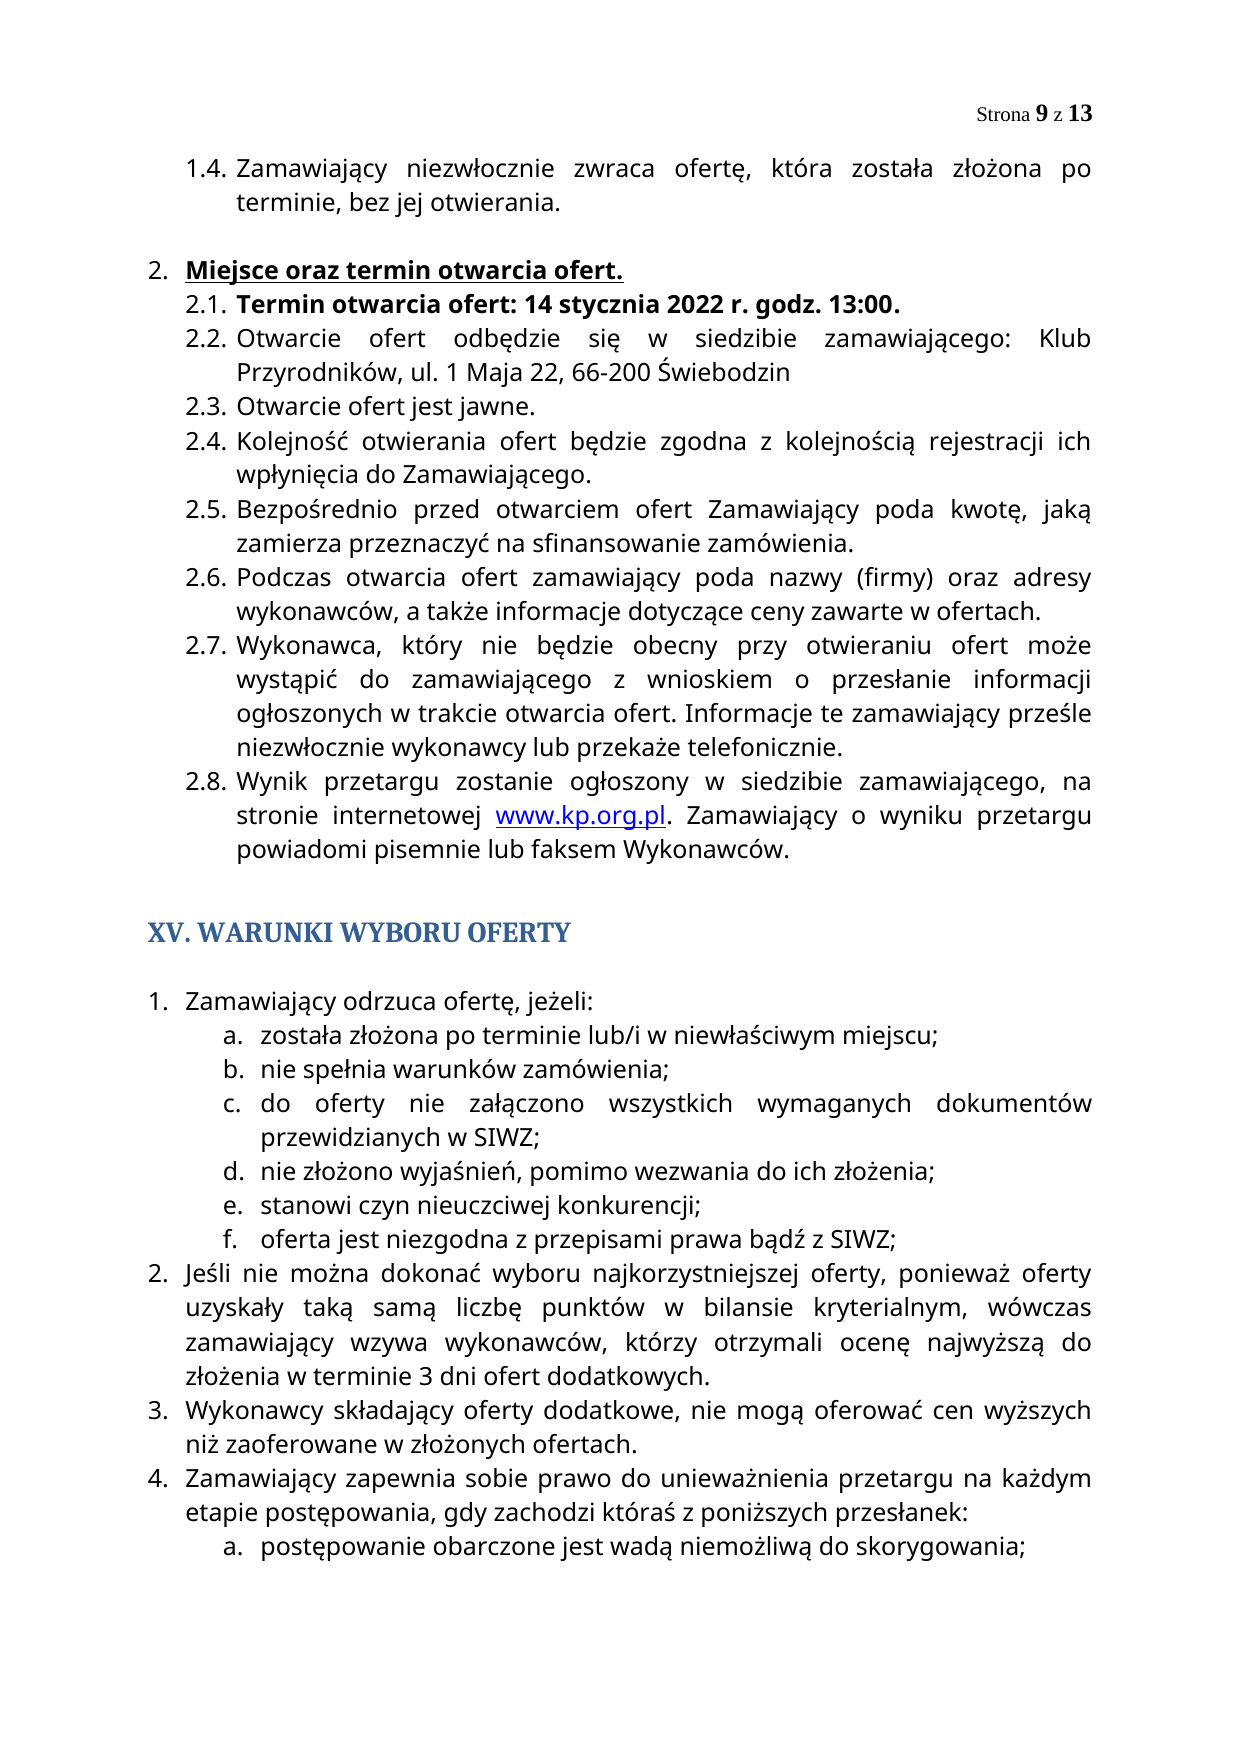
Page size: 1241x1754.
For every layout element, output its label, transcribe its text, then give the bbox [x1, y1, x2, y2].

list Wynik przetargu zostanie ogłoszony w siedzibie zamawiającego, na stronie internetowej www.kp.org.pl. Zamawiający o wyniku przetargu powiadomi pisemnie lub faksem Wykonawców. [185, 764, 1093, 866]
subtitle XV. WARUNKI WYBORU OFERTY [148, 916, 1093, 949]
list Miejsce oraz termin otwarcia ofert. [148, 253, 1093, 287]
list Wykonawcy składający oferty dodatkowe, nie mogą oferować cen wyższych niż zaoferowane w złożonych ofertach. [148, 1392, 1093, 1460]
list Wykonawca, który nie będzie obecny przy otwieraniu ofert może wystąpić do zamawiającego z wnioskiem o przesłanie informacji ogłoszonych w trakcie otwarcia ofert. Informacje te zamawiający prześle niezwłocznie wykonawcy lub przekaże telefonicznie. [185, 627, 1093, 764]
list została złożona po terminie lub/i w niewłaściwym miejscu; [223, 1018, 1093, 1052]
list Zamawiający zapewnia sobie prawo do unieważnienia przetargu na każdym etapie postępowania, gdy zachodzi któraś z poniższych przesłanek: [148, 1460, 1093, 1528]
list nie spełnia warunków zamówienia; [223, 1052, 1093, 1086]
list Otwarcie ofert jest jawne. [185, 389, 1093, 423]
list do oferty nie załączono wszystkich wymaganych dokumentów przewidzianych w SIWZ; [223, 1086, 1093, 1154]
list oferta jest niezgodna z przepisami prawa bądź z SIWZ; [223, 1222, 1093, 1256]
list Jeśli nie można dokonać wyboru najkorzystniejszej oferty, ponieważ oferty uzyskały taką samą liczbę punktów w bilansie kryterialnym, wówczas zamawiający wzywa wykonawców, którzy otrzymali ocenę najwyższą do złożenia w terminie 3 dni ofert dodatkowych. [148, 1256, 1093, 1392]
list Kolejność otwierania ofert będzie zgodna z kolejnością rejestracji ich wpłynięcia do Zamawiającego. [185, 423, 1093, 491]
list postępowanie obarczone jest wadą niemożliwą do skorygowania; [223, 1528, 1093, 1563]
list Zamawiający odrzuca ofertę, jeżeli: [148, 983, 1093, 1018]
list Zamawiający niezwłocznie zwraca ofertę, która została złożona po terminie, bez jej otwierania. [185, 151, 1093, 219]
list Bezpośrednio przed otwarciem ofert Zamawiający poda kwotę, jaką zamierza przeznaczyć na sfinansowanie zamówienia. [185, 491, 1093, 559]
list Termin otwarcia ofert: 14 stycznia 2022 r. godz. 13:00. [185, 287, 1093, 321]
list stanowi czyn nieuczciwej konkurencji; [223, 1188, 1093, 1222]
list nie złożono wyjaśnień, pomimo wezwania do ich złożenia; [223, 1154, 1093, 1188]
list Podczas otwarcia ofert zamawiający poda nazwy (firmy) oraz adresy wykonawców, a także informacje dotyczące ceny zawarte w ofertach. [185, 559, 1093, 627]
list Otwarcie ofert odbędzie się w siedzibie zamawiającego: Klub Przyrodników, ul. 1 Maja 22, 66-200 Świebodzin [185, 321, 1093, 389]
